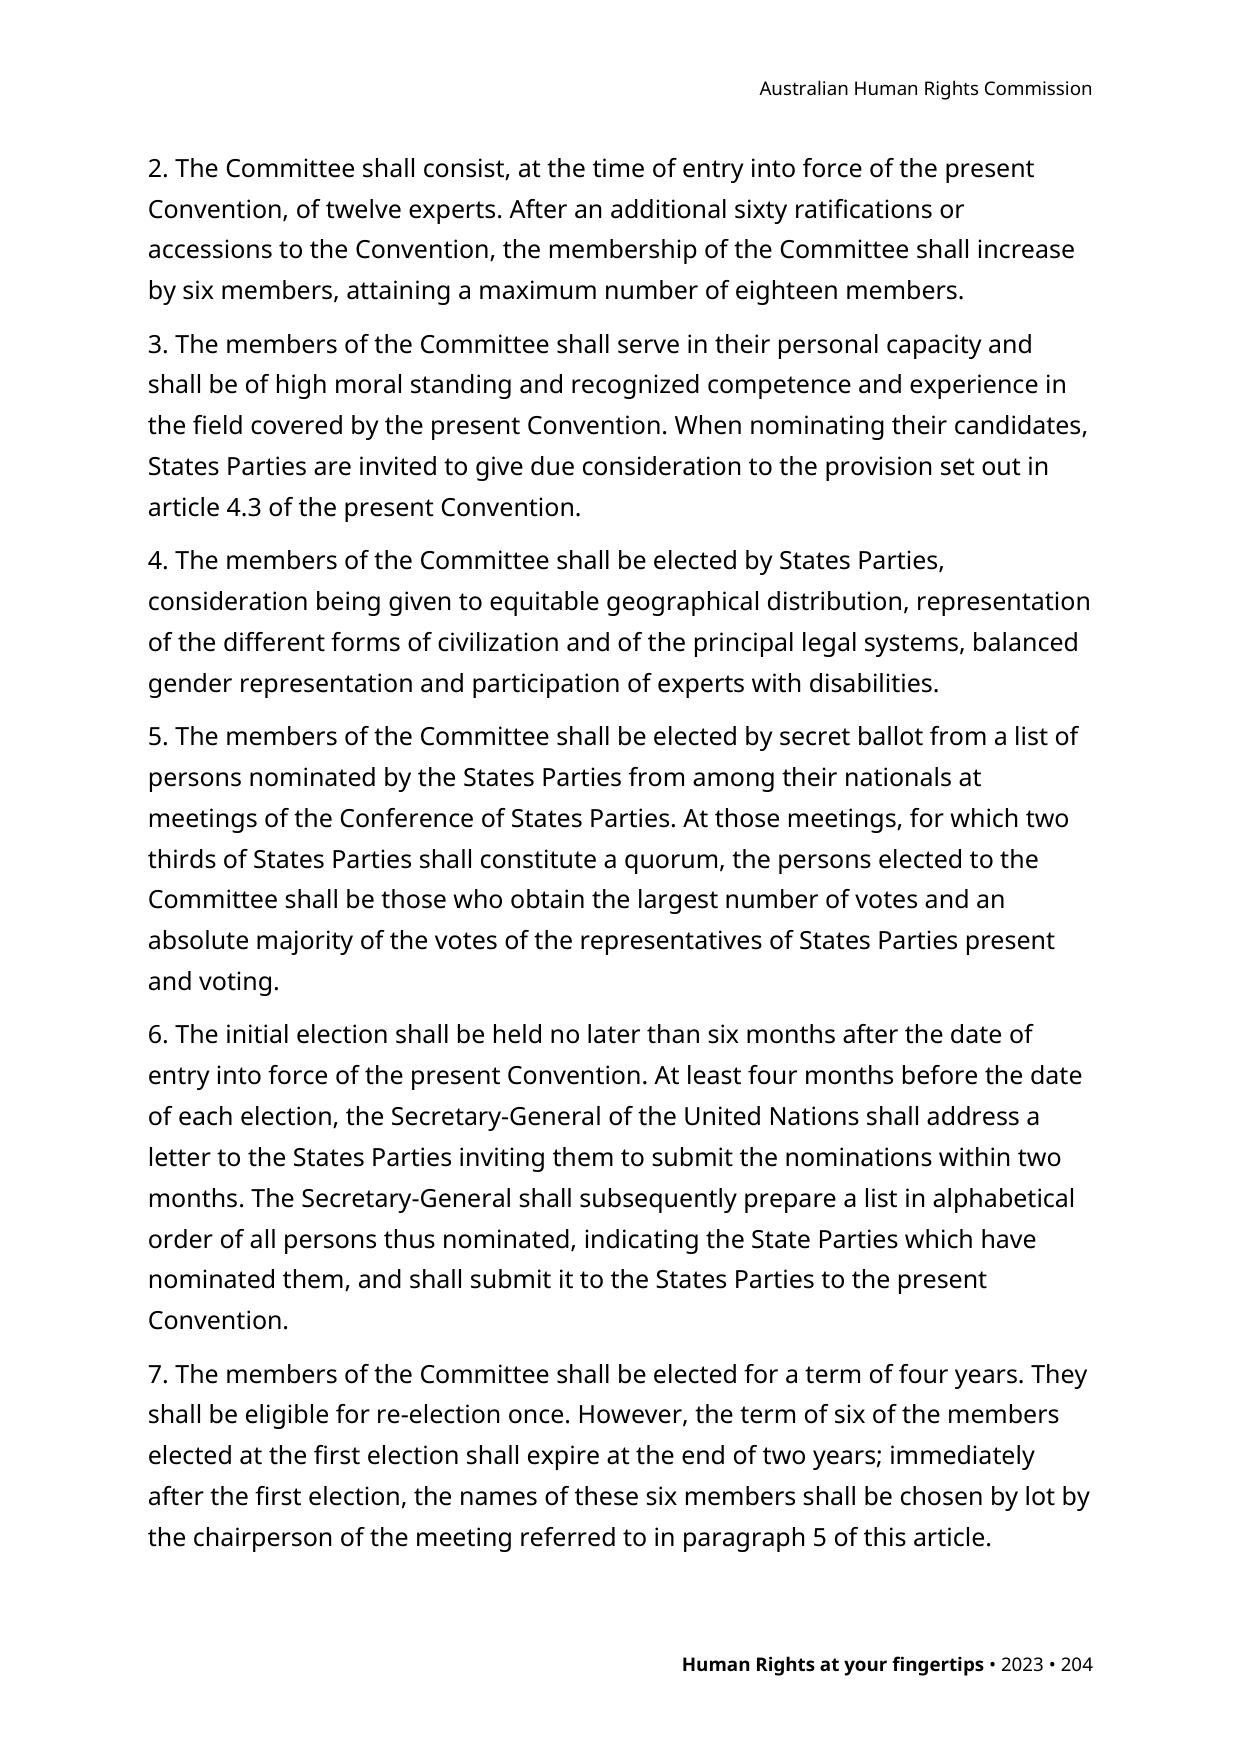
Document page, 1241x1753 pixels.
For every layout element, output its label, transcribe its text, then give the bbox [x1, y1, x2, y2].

text 4. The members of the Committee shall be elected by States Parties, consideration being given to equitable geographical distribution, representation of the different forms of civilization and of the principal legal systems, balanced gender representation and participation of experts with disabilities. [148, 543, 1093, 699]
text 2. The Committee shall consist, at the time of entry into force of the present Convention, of twelve experts. After an additional sixty ratifications or accessions to the Convention, the membership of the Committee shall increase by six members, attaining a maximum number of eighteen members. [148, 151, 1093, 307]
text 7. The members of the Committee shall be elected for a term of four years. They shall be eligible for re-election once. However, the term of six of the members elected at the first election shall expire at the end of two years; immediately after the first election, the names of these six members shall be chosen by lot by the chairperson of the meeting referred to in paragraph 5 of this article. [148, 1356, 1093, 1554]
text 3. The members of the Committee shall serve in their personal capacity and shall be of high moral standing and recognized competence and experience in the field covered by the present Convention. When nominating their candidates, States Parties are invited to give due consideration to the provision set out in article 4.3 of the present Convention. [148, 326, 1093, 524]
text 5. The members of the Committee shall be elected by secret ballot from a list of persons nominated by the States Parties from among their nationals at meetings of the Conference of States Parties. At those meetings, for which two thirds of States Parties shall constitute a quorum, the persons elected to the Committee shall be those who obtain the largest number of votes and an absolute majority of the votes of the representatives of States Parties present and voting. [148, 719, 1093, 998]
text 6. The initial election shall be held no later than six months after the date of entry into force of the present Convention. At least four months before the date of each election, the Secretary-General of the United Nations shall address a letter to the States Parties inviting them to submit the nominations within two months. The Secretary-General shall subsequently prepare a list in alphabetical order of all persons thus nominated, indicating the State Parties which have nominated them, and shall submit it to the States Parties to the present Convention. [148, 1017, 1093, 1337]
